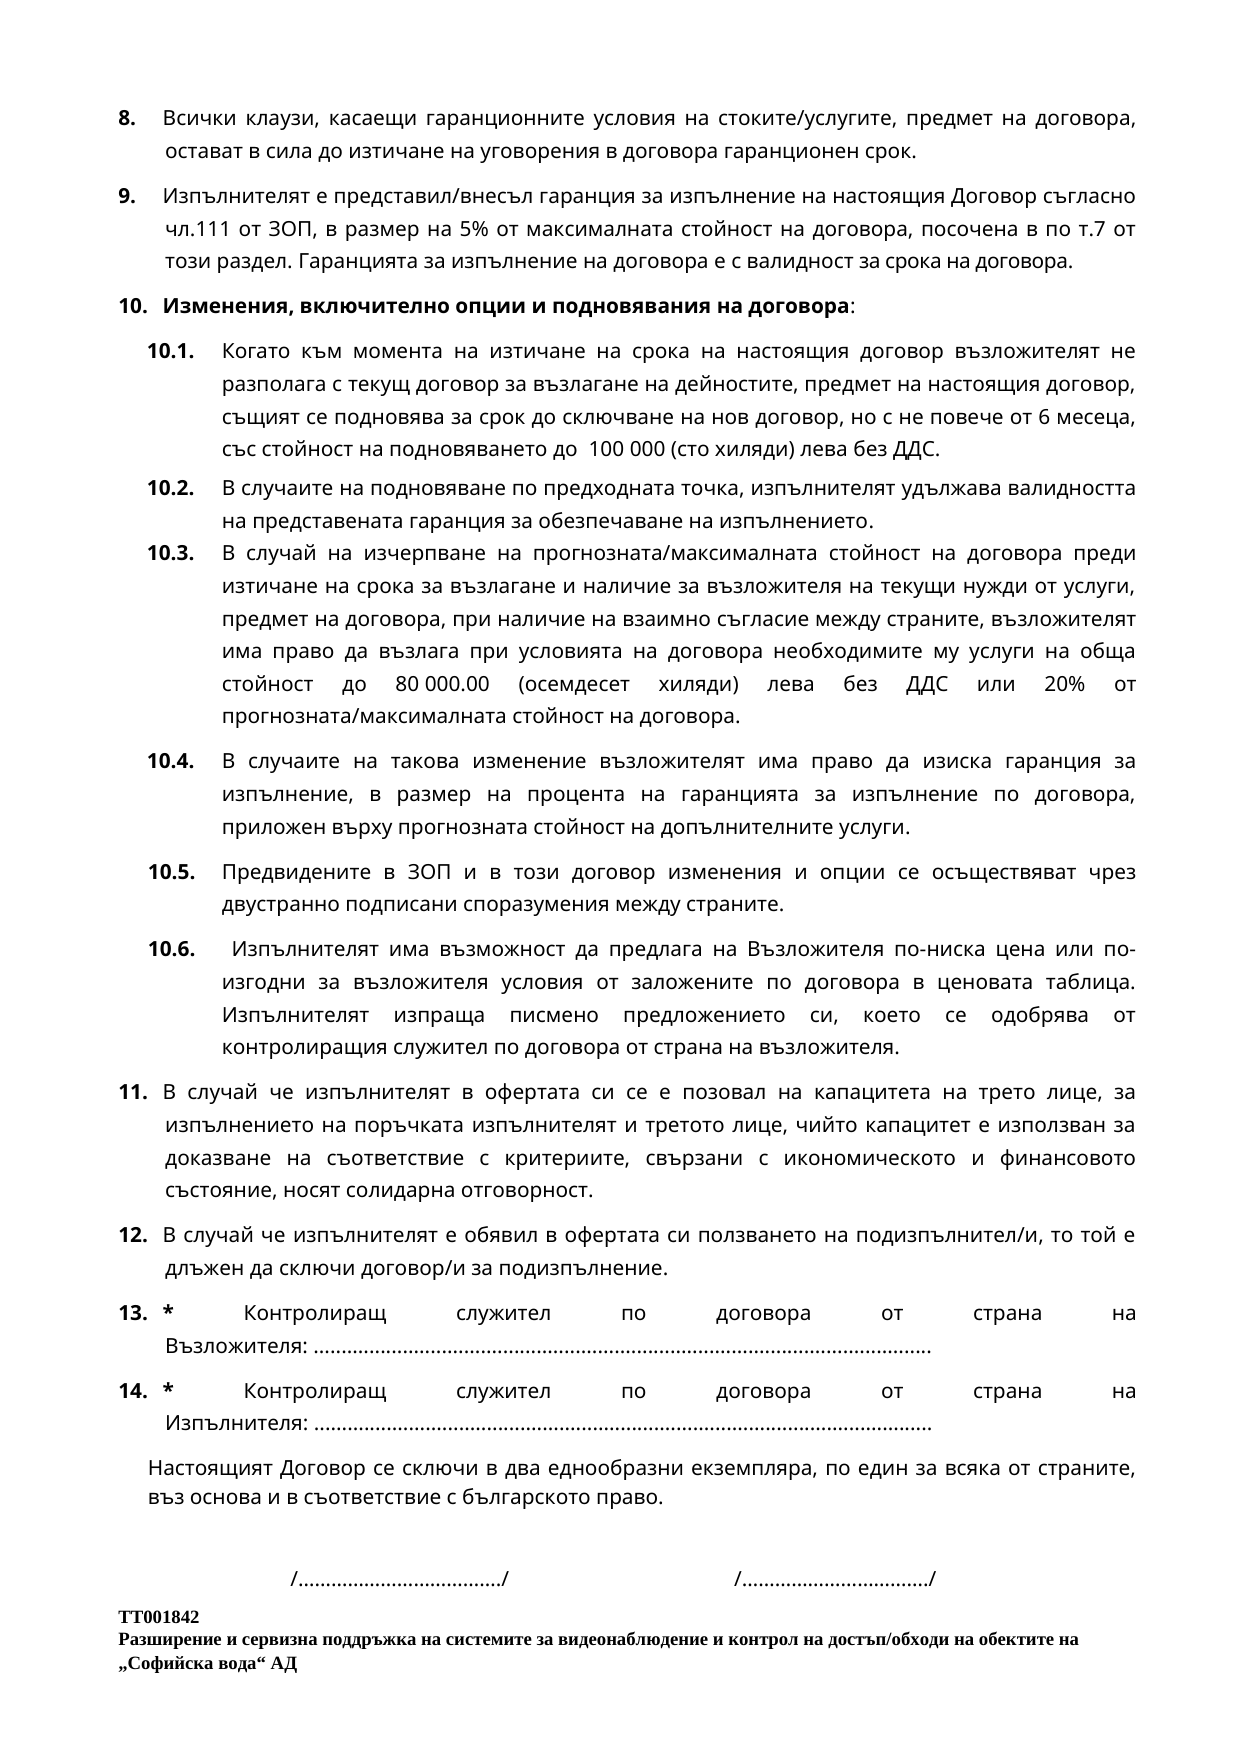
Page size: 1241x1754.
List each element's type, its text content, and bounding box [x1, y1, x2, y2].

list * Контролиращ служител по договора от страна на Възложителя: ............................................................................................................... [118, 1298, 1137, 1359]
text Настоящият Договор се сключи в два еднообразни екземпляра, по един за всяка от страните, въз основа и в съответствие с българското право. [148, 1453, 1137, 1510]
list Когато към момента на изтичане на срока на настоящия договор възложителят не разполага с текущ договор за възлагане на дейностите, предмет на настоящия договор, същият се подновява за срок до сключване на нов договор, но с не повече от 6 месеца, със стойност на подновяването до 100 000 (сто хиляди) лева без ДДС. [147, 337, 1137, 463]
list В случаите на подновяване по предходната точка, изпълнителят удължава валидността на представената гаранция за обезпечаване на изпълнението. [147, 473, 1137, 534]
list Всички клаузи, касаещи гаранционните условия на стоките/услугите, предмет на договора, остават в сила до изтичане на уговорения в договора гаранционен срок. [118, 103, 1137, 164]
list Изпълнителят има възможност да предлага на Възложителя по-ниска цена или по-изгодни за възложителя условия от заложените по договора в ценовата таблица. Изпълнителят изпраща писмено предложението си, което се одобрява от контролиращия служител по договора от страна на възложителя. [148, 934, 1137, 1061]
list В случай че изпълнителят в офертата си се е позовал на капацитета на трето лице, за изпълнението на поръчката изпълнителят и третото лице, чийто капацитет е използван за доказване на съответствие с критериите, свързани с икономическото и финансовото състояние, носят солидарна отговорност. [118, 1077, 1137, 1204]
list Предвидените в ЗОП и в този договор изменения и опции се осъществяват чрез двустранно подписани споразумения между страните. [148, 857, 1137, 918]
list Изпълнителят е представил/внесъл гаранция за изпълнение на настоящия Договор съгласно чл.111 от ЗОП, в размер на 5% от максималната стойност на договора, посочена в по т.7 от този раздел. Гаранцията за изпълнение на договора е с валидност за срока на договора. [118, 181, 1137, 275]
list Изменения, включително опции и подновявания на договора: [118, 291, 1137, 320]
list В случай на изчерпване на прогнозната/максималната стойност на договора преди изтичане на срока за възлагане и наличие за възложителя на текущи нужди от услуги, предмет на договора, при наличие на взаимно съгласие между страните, възложителят има право да възлага при условията на договора необходимите му услуги на обща стойност до 80 000.00 (осемдесет хиляди) лева без ДДС или 20% от прогнозната/максималната стойност на договора. [147, 538, 1137, 730]
list * Контролиращ служител по договора от страна на Изпълнителя: ............................................................................................................... [118, 1376, 1137, 1437]
list В случай че изпълнителят е обявил в офертата си ползването на подизпълнител/и, то той е длъжен да сключи договор/и за подизпълнение. [118, 1220, 1137, 1281]
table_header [249, 1564, 693, 1592]
list В случаите на такова изменение възложителят има право да изиска гаранция за изпълнение, в размер на процента на гаранцията за изпълнение по договора, приложен върху прогнозната стойност на допълнителните услуги. [147, 747, 1137, 840]
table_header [693, 1564, 1137, 1592]
